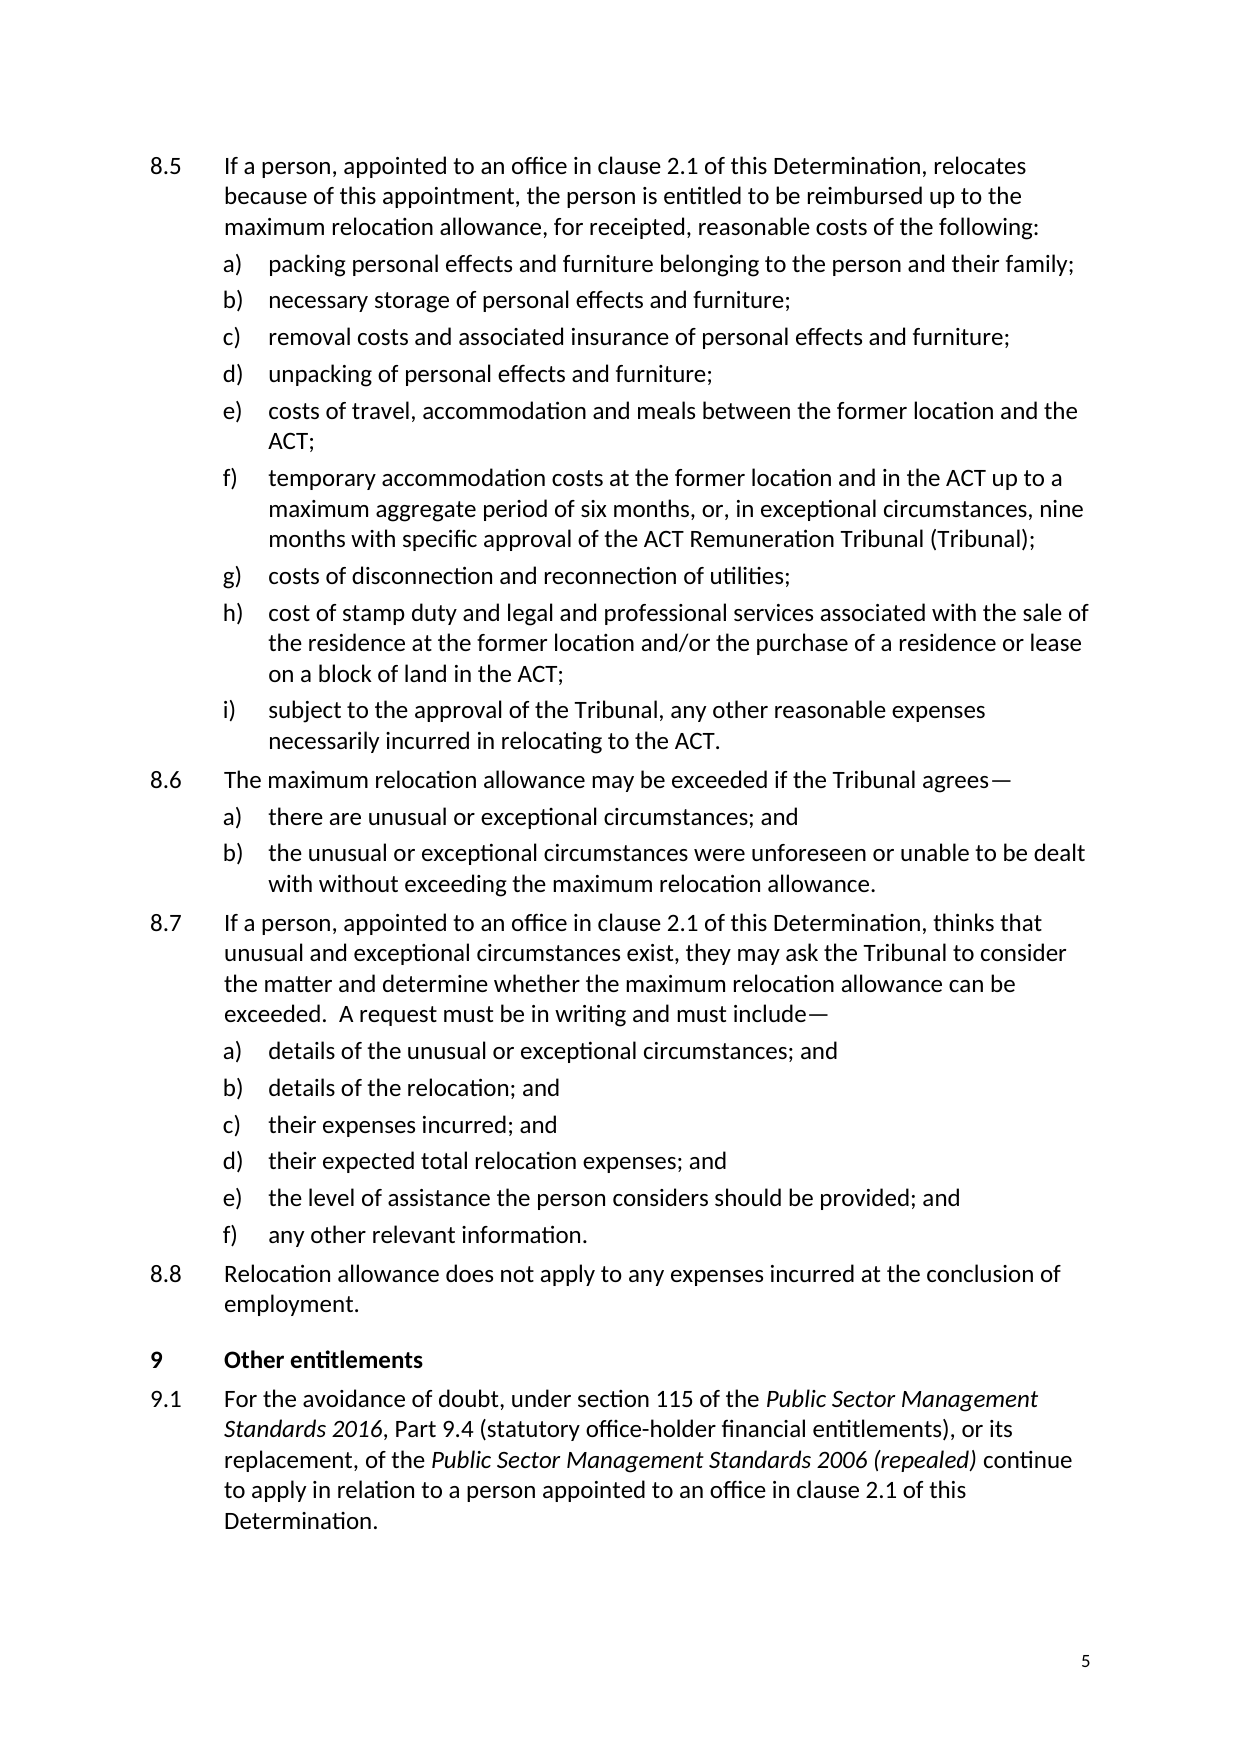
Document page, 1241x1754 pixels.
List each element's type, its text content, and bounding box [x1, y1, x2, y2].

list necessary storage of personal effects and furniture; [223, 284, 1090, 315]
list the unusual or exceptional circumstances were unforeseen or unable to be dealt with without exceeding the maximum relocation allowance. [223, 837, 1090, 898]
list cost of stamp duty and legal and professional services associated with the sale of the residence at the former location and/or the purchase of a residence or lease on a block of land in the ACT; [223, 597, 1090, 688]
list If a person, appointed to an office in clause 2.1 of this Determination, relocates because of this appointment, the person is entitled to be reimbursed up to the maximum relocation allowance, for receipted, reasonable costs of the following: [150, 150, 1090, 242]
list For the avoidance of doubt, under section 115 of the Public Sector Management Standards 2016, Part 9.4 (statutory office-holder financial entitlements), or its replacement, of the Public Sector Management Standards 2006 (repealed) continue to apply in relation to a person appointed to an office in clause 2.1 of this Determination. [150, 1383, 1090, 1535]
list costs of travel, accommodation and meals between the former location and the ACT; [223, 395, 1090, 456]
list subject to the approval of the Tribunal, any other reasonable expenses necessarily incurred in relocating to the ACT. [223, 694, 1090, 756]
list Relocation allowance does not apply to any expenses incurred at the conclusion of employment. [150, 1258, 1090, 1319]
list The maximum relocation allowance may be exceeded if the Tribunal agrees— [150, 764, 1090, 794]
list packing personal effects and furniture belonging to the person and their family; [223, 248, 1090, 278]
list their expected total relocation expenses; and [223, 1146, 1090, 1176]
list If a person, appointed to an office in clause 2.1 of this Determination, thinks that unusual and exceptional circumstances exist, they may ask the Tribunal to consider the matter and determine whether the maximum relocation allowance can be exceeded. A request must be in writing and must include— [150, 907, 1090, 1029]
list their expenses incurred; and [223, 1109, 1090, 1139]
list any other relevant information. [223, 1219, 1090, 1249]
list removal costs and associated insurance of personal effects and furniture; [223, 321, 1090, 352]
list temporary accommodation costs at the former location and in the ACT up to a maximum aggregate period of six months, or, in exceptional circumstances, nine months with specific approval of the ACT Remuneration Tribunal (Tribunal); [223, 462, 1090, 554]
list costs of disconnection and reconnection of utilities; [223, 560, 1090, 591]
subtitle Other entitlements [150, 1344, 1090, 1374]
list details of the relocation; and [223, 1072, 1090, 1102]
list the level of assistance the person considers should be provided; and [223, 1182, 1090, 1213]
list unpacking of personal effects and furniture; [223, 358, 1090, 389]
list there are unusual or exceptional circumstances; and [223, 801, 1090, 831]
list details of the unusual or exceptional circumstances; and [223, 1035, 1090, 1066]
